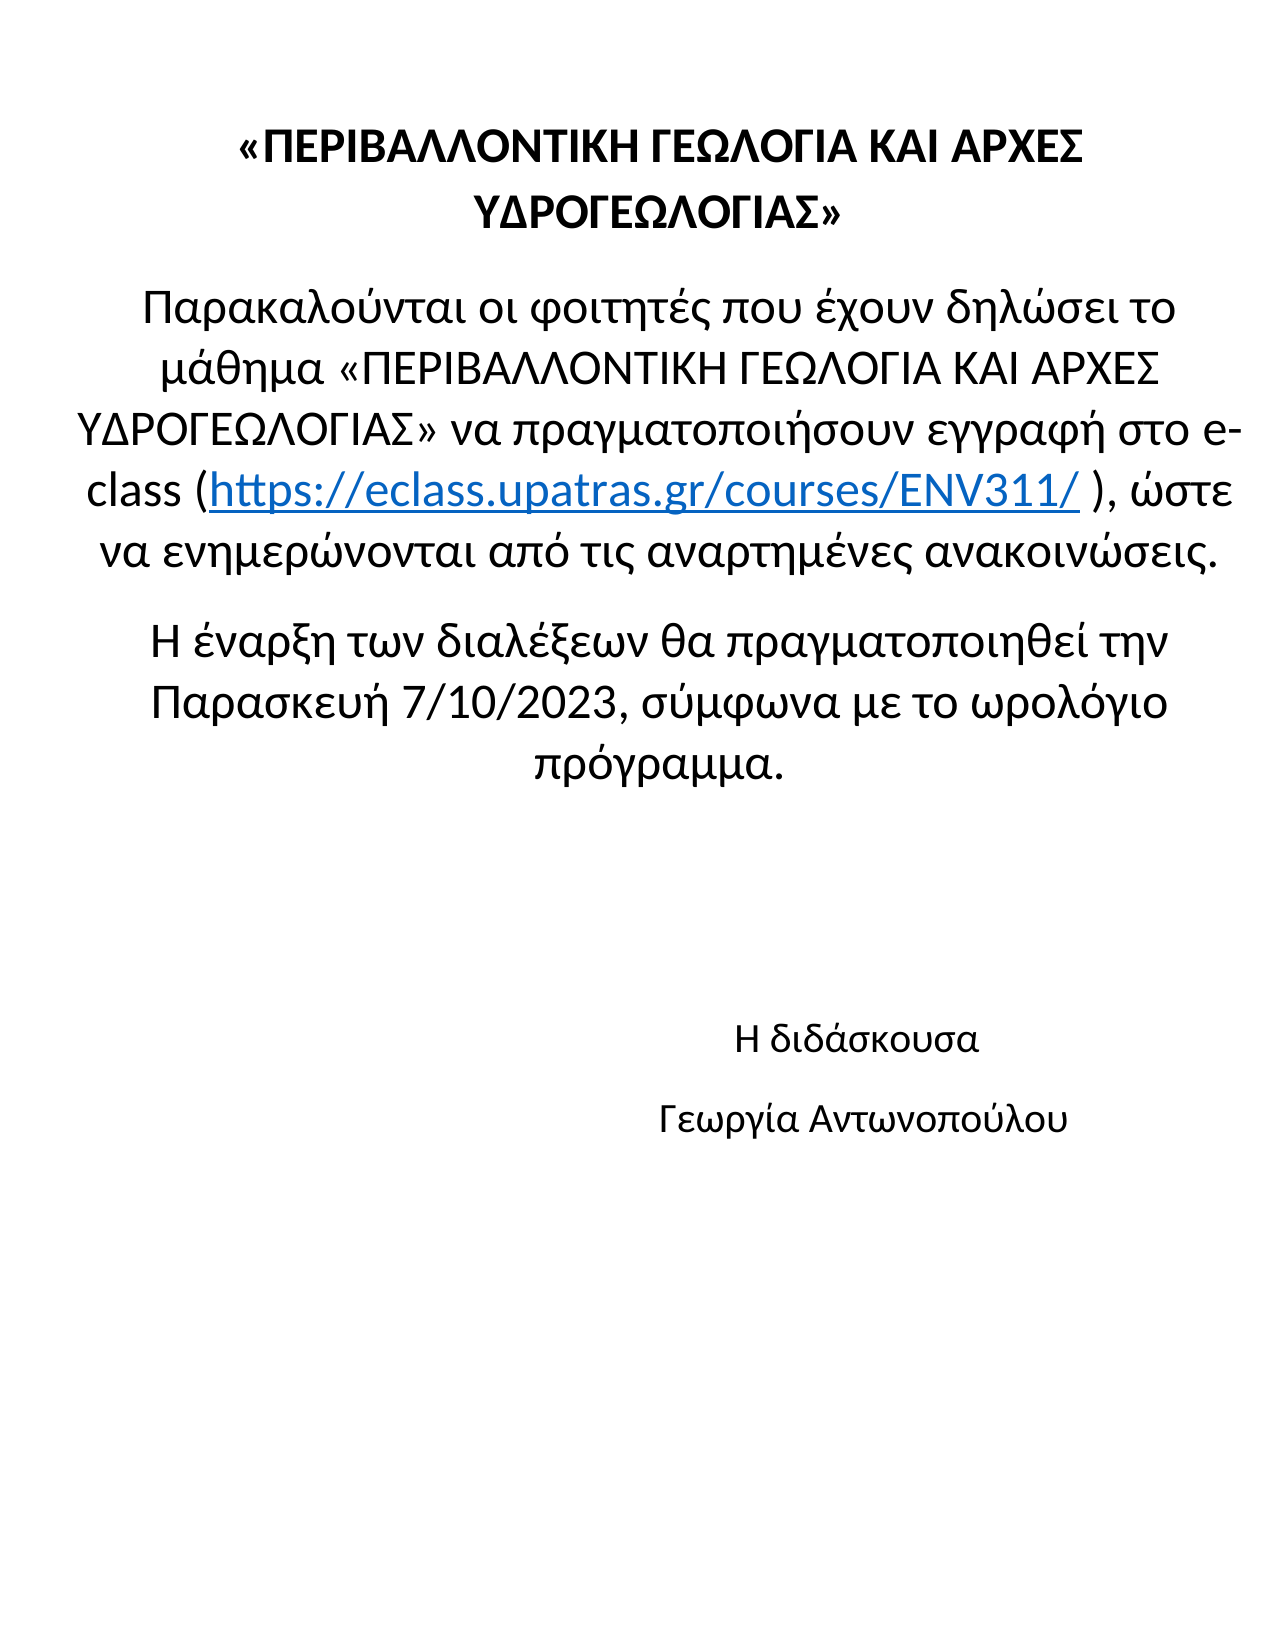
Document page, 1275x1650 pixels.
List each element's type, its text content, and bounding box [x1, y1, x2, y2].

text Η διδάσκουσα [659, 1012, 1260, 1063]
text Η έναρξη των διαλέξεων θα πραγματοποιηθεί την Παρασκευή 7/10/2023, σύμφωνα με το ωρολόγιο πρόγραμμα. [59, 609, 1260, 792]
text Γεωργία Αντωνοπούλου [584, 1092, 1260, 1143]
text Παρακαλούνται οι φοιτητές που έχουν δηλώσει το μάθημα «ΠΕΡΙΒΑΛΛΟΝΤΙΚΗ ΓΕΩΛΟΓΙΑ ΚΑΙ ΑΡΧΕΣ ΥΔΡΟΓΕΩΛΟΓΙΑΣ» να πραγματοποιήσουν εγγραφή στο e-class (https://eclass.upatras.gr/courses/ENV311/ ), ώστε να ενημερώνονται από τις αναρτημένες ανακοινώσεις. [59, 274, 1260, 580]
text «ΠΕΡΙΒΑΛΛΟΝΤΙΚΗ ΓΕΩΛΟΓΙΑ ΚΑΙ ΑΡΧΕΣ ΥΔΡΟΓΕΩΛΟΓΙΑΣ» [59, 114, 1260, 241]
